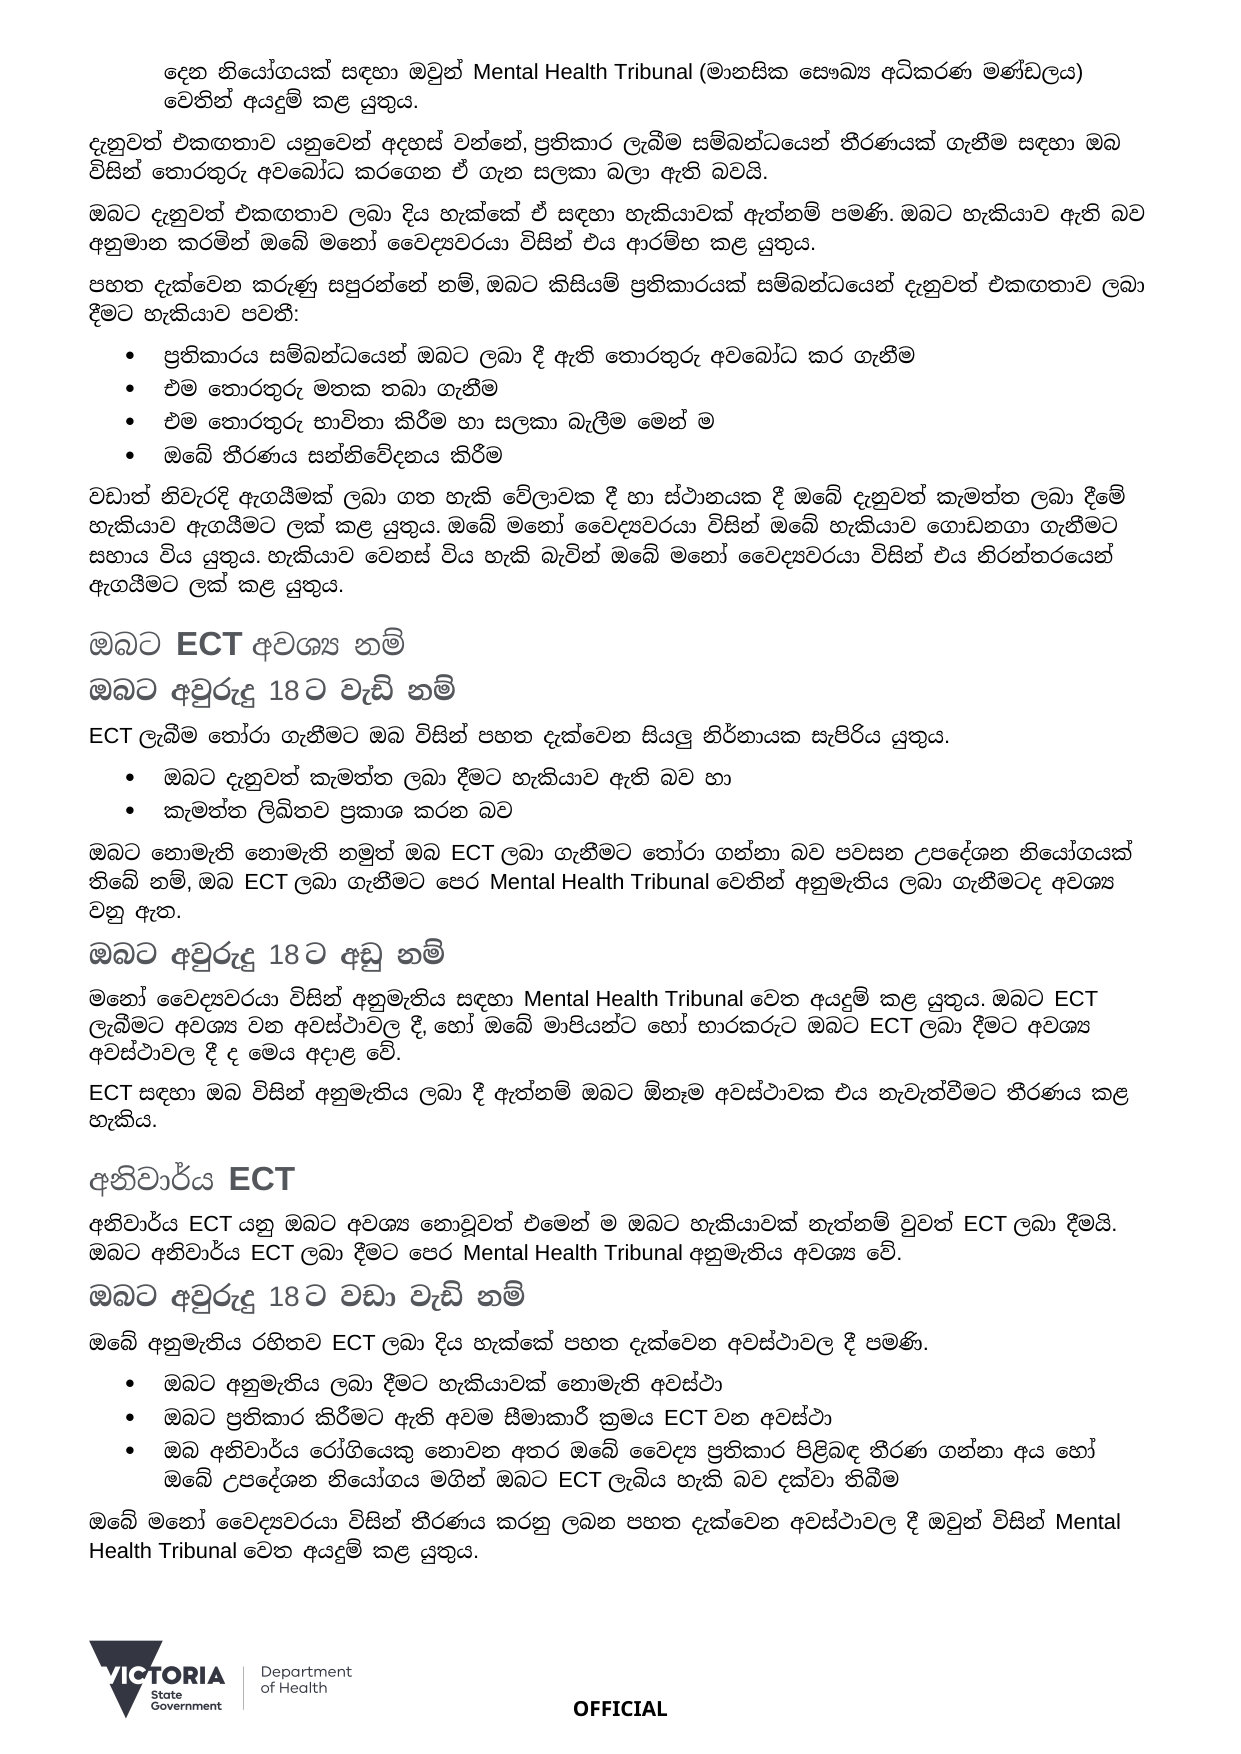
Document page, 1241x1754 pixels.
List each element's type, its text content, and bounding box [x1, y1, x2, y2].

text ECT සඳහා ඔබ විසින් අනුමැතිය ලබා දී ඇත්නම් ඔබට ඕනෑම අවස්ථාවක එය නැවැත්වීමට තීරණය කළ හැකිය. [89, 1080, 1152, 1134]
text වඩාත් නිවැරදි ඇගයීමක් ලබා ගත හැකි වේලාවක දී හා ස්ථානයක දී ඔබේ දැනුවත් කැමත්ත ලබා දීමේ හැකියාව ඇගයීමට ලක් කළ යුතුය. ඔබේ මනෝ වෛද්‍යවරයා විසින් ඔබේ හැකියාව ගොඩනගා ගැනීමට සහාය විය යුතුය. හැකියාව වෙනස් විය හැකි බැවින් ඔබේ මනෝ වෛද්‍යවරයා විසින් එය නිරන්තරයෙන් ඇගයීමට ලක් කළ යුතුය. [89, 482, 1152, 599]
list ඔබට දැනුවත් කැමත්ත ලබා දීමට හැකියාව ඇති බව හා [126, 763, 1152, 792]
list ඔබේ තීරණය සන්නිවේදනය කිරීම [126, 440, 1152, 469]
text ඔබේ මනෝ වෛද්‍යවරයා විසින් තීරණය කරනු ලබන පහත දැක්වෙන අවස්ථාවල දී ඔවුන් විසින් Mental Health Tribunal වෙත අයදුම් කළ යුතුය. [89, 1507, 1152, 1565]
list ඔබ අනිවාර්ය රෝගියෙකු නොවන අතර ඔබේ වෛද්‍ය ප්‍රතිකාර පිළිබඳ තීරණ ගන්නා අය හෝ ඔබේ උපදේශන නියෝගය මගින් ඔබට ECT ලැබිය හැකි බව දක්වා තිබීම [126, 1436, 1152, 1494]
subtitle ඔබට ECT අවශ්‍ය නම් [89, 624, 1152, 664]
text ECT ලැබීම තෝරා ගැනීමට ඔබ විසින් පහත දැක්වෙන සියලු නිර්නායක සැපිරිය යුතුය. [89, 721, 1152, 750]
subtitle අනිවාර්ය ECT [89, 1159, 1152, 1199]
picture [0, 1595, 1241, 1754]
text ඔබට නොමැති නොමැති නමුත් ඔබ ECT ලබා ගැනීමට තෝරා ගන්නා බව පවසන උපදේශන නියෝගයක් තිබේ නම්, ඔබ ECT ලබා ගැනීමට පෙර Mental Health Tribunal වෙතින් අනුමැතිය ලබා ගැනීමටද අවශ්‍ය වනු ඇත. [89, 838, 1152, 925]
text ඔබේ අනුමැතිය රහිතව ECT ලබා දිය හැක්කේ පහත දැක්වෙන අවස්ථාවල දී පමණි. [89, 1327, 1152, 1357]
list ප්‍රතිකාරය සම්බන්ධයෙන් ඔබට ලබා දී ඇති තොරතුරු අවබෝධ කර ගැනීම [126, 340, 1152, 369]
list කැමත්ත ලිඛිතව ප්‍රකාශ කරන බව [126, 796, 1152, 825]
text මනෝ වෛද්‍යවරයා විසින් අනුමැතිය සඳහා Mental Health Tribunal වෙත අයදුම් කළ යුතුය. ඔබට ECT ලැබීමට අවශ්‍ය වන අවස්ථාවල දී, හෝ ඔබේ මාපියන්ට හෝ භාරකරුට ඔබට ECT ලබා දීමට අවශ්‍ය අවස්ථාවල දී ද මෙය අදාළ වේ. [89, 986, 1152, 1067]
text ඔබට අවුරුදු 18ට වැඩි නම් [89, 673, 1152, 709]
list ඔබට ප්‍රතිකාර කිරීමට ඇති අවම සීමාකාරී ක්‍රමය ECT වන අවස්ථා [126, 1402, 1152, 1432]
text ඔබට දැනුවත් එකඟතාව ලබා දිය හැක්කේ ඒ සඳහා හැකියාවක් ඇත්නම් පමණි. ඔබට හැකියාව ඇති බව අනුමාන කරමින් ඔබේ මනෝ වෛද්‍යවරයා විසින් එය ආරම්භ කළ යුතුය. [89, 199, 1152, 257]
list එම තොරතුරු මතක තබා ගැනීම [126, 374, 1152, 403]
text දැනුවත් එකඟතාව යනුවෙන් අදහස් වන්නේ, ප්‍රතිකාර ලැබීම සම්බන්ධයෙන් තීරණයක් ගැනීම සඳහා ඔබ විසින් තොරතුරු අවබෝධ කරගෙන ඒ ගැන සලකා බලා ඇති බවයි. [89, 128, 1152, 186]
text ඔබට අවුරුදු 18ට අඩු නම් [89, 938, 1152, 973]
text පහත දැක්වෙන කරුණු සපුරන්නේ නම්, ඔබට කිසියම් ප්‍රතිකාරයක් සම්බන්ධයෙන් දැනුවත් එකඟතාව ලබා දීමට හැකියාව පවතී: [89, 269, 1152, 328]
list එම තොරතුරු භාවිතා කිරීම හා සලකා බැලීම මෙන් ම [126, 407, 1152, 436]
text ඔබට අවුරුදු 18ට වඩා වැඩි නම් [89, 1279, 1152, 1315]
list ඔබට අනුමැතිය ලබා දීමට හැකියාවක් නොමැති අවස්ථා [126, 1369, 1152, 1398]
text අනිවාර්ය ECT යනු ඔබට අවශ්‍ය නොවූවත් එමෙන් ම ඔබට හැකියාවක් නැත්නම් වුවත් ECT ලබා දීමයි. ඔබට අනිවාර්ය ECT ලබා දීමට පෙර Mental Health Tribunal අනුමැතිය අවශ්‍ය වේ. [89, 1209, 1152, 1267]
